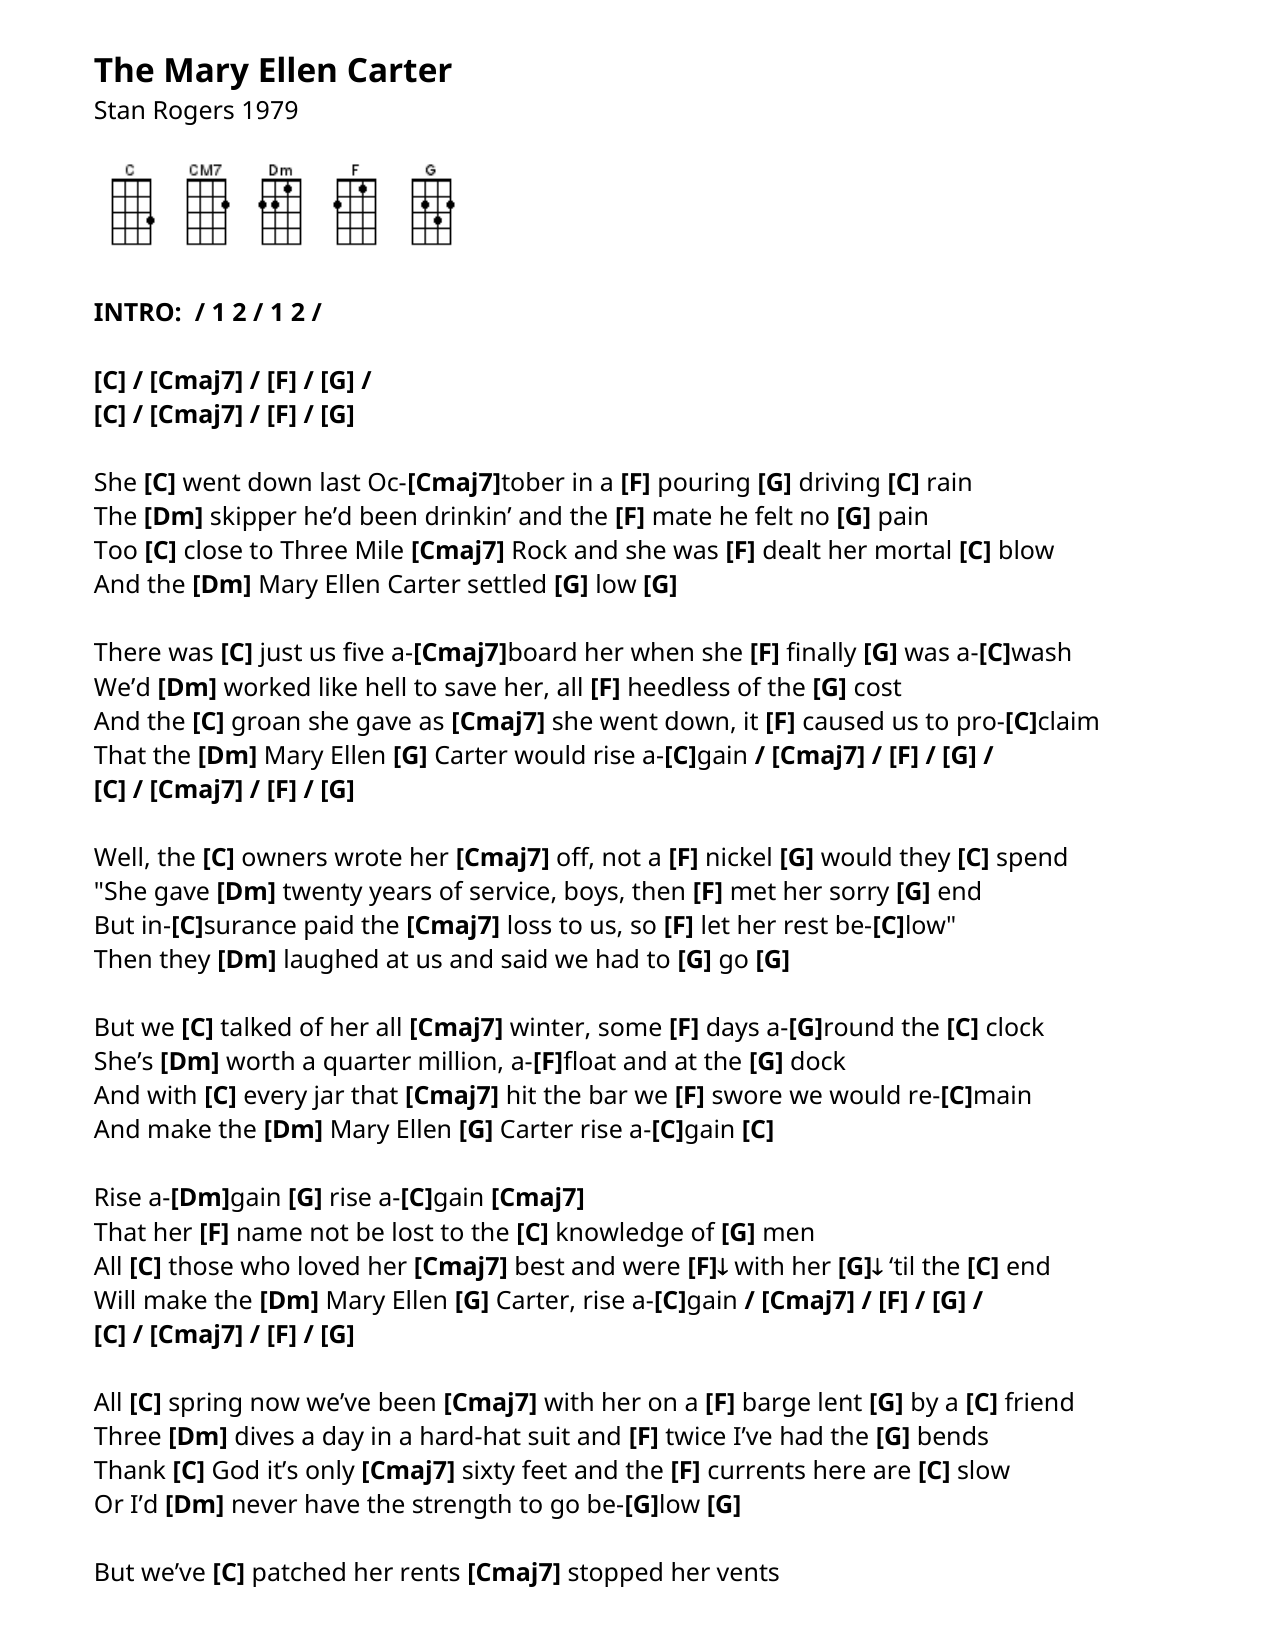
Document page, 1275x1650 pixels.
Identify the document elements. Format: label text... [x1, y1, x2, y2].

text She’s [Dm] worth a quarter million, a-[F]float and at the [G] dock [94, 1044, 1270, 1078]
text Thank [C] God it’s only [Cmaj7] sixty feet and the [F] currents here are [C] slow [94, 1453, 1270, 1487]
text Rise a-[Dm]gain [G] rise a-[C]gain [Cmaj7] [94, 1180, 1270, 1214]
text All [C] spring now we’ve been [Cmaj7] with her on a [F] barge lent [G] by a [C] friend [94, 1384, 1270, 1418]
text [C] / [Cmaj7] / [F] / [G] / [94, 363, 1270, 397]
text And the [Dm] Mary Ellen Carter settled [G] low [G] [94, 567, 1270, 601]
text But we [C] talked of her all [Cmaj7] winter, some [F] days a-[G]round the [C] clock [94, 1010, 1270, 1044]
text [C] / [Cmaj7] / [F] / [G] [94, 771, 1270, 805]
text That the [Dm] Mary Ellen [G] Carter would rise a-[C]gain / [Cmaj7] / [F] / [G] / [94, 737, 1270, 771]
text Three [Dm] dives a day in a hard-hat suit and [F] twice I’ve had the [G] bends [94, 1418, 1270, 1453]
text She [C] went down last Oc-[Cmaj7]tober in a [F] pouring [G] driving [C] rain [94, 465, 1270, 499]
text Will make the [Dm] Mary Ellen [G] Carter, rise a-[C]gain / [Cmaj7] / [F] / [G] / [94, 1282, 1270, 1316]
text "She gave [Dm] twenty years of service, boys, then [F] met her sorry [G] end [94, 873, 1270, 908]
text INTRO: / 1 2 / 1 2 / [94, 294, 1270, 328]
text And the [C] groan she gave as [Cmaj7] she went down, it [F] caused us to pro-[C]claim [94, 703, 1270, 737]
text We’d [Dm] worked like hell to save her, all [F] heedless of the [G] cost [94, 669, 1270, 703]
text And make the [Dm] Mary Ellen [G] Carter rise a-[C]gain [C] [94, 1112, 1270, 1146]
text That her [F] name not be lost to the [C] knowledge of [G] men [94, 1214, 1270, 1248]
text And with [C] every jar that [Cmaj7] hit the bar we [F] swore we would re-[C]main [94, 1078, 1270, 1112]
text Or I’d [Dm] never have the strength to go be-[G]low [G] [94, 1487, 1270, 1521]
text The [Dm] skipper he’d been drinkin’ and the [F] mate he felt no [G] pain [94, 499, 1270, 533]
text Stan Rogers 1979 [94, 92, 1270, 126]
text [C] / [Cmaj7] / [F] / [G] [94, 1316, 1270, 1350]
text All [C] those who loved her [Cmaj7] best and were [F] with her [G] ‘til the [C] end [94, 1248, 1270, 1282]
picture [93, 160, 469, 261]
subtitle The Mary Ellen Carter [94, 47, 1270, 92]
text Well, the [C] owners wrote her [Cmaj7] off, not a [F] nickel [G] would they [C] spend [94, 839, 1270, 873]
text But we’ve [C] patched her rents [Cmaj7] stopped her vents [94, 1555, 1270, 1589]
text But in-[C]surance paid the [Cmaj7] loss to us, so [F] let her rest be-[C]low" [94, 908, 1270, 942]
text Too [C] close to Three Mile [Cmaj7] Rock and she was [F] dealt her mortal [C] blow [94, 533, 1270, 567]
text Then they [Dm] laughed at us and said we had to [G] go [G] [94, 942, 1270, 976]
text There was [C] just us five a-[Cmaj7]board her when she [F] finally [G] was a-[C]wash [94, 635, 1270, 669]
text [C] / [Cmaj7] / [F] / [G] [94, 397, 1270, 431]
